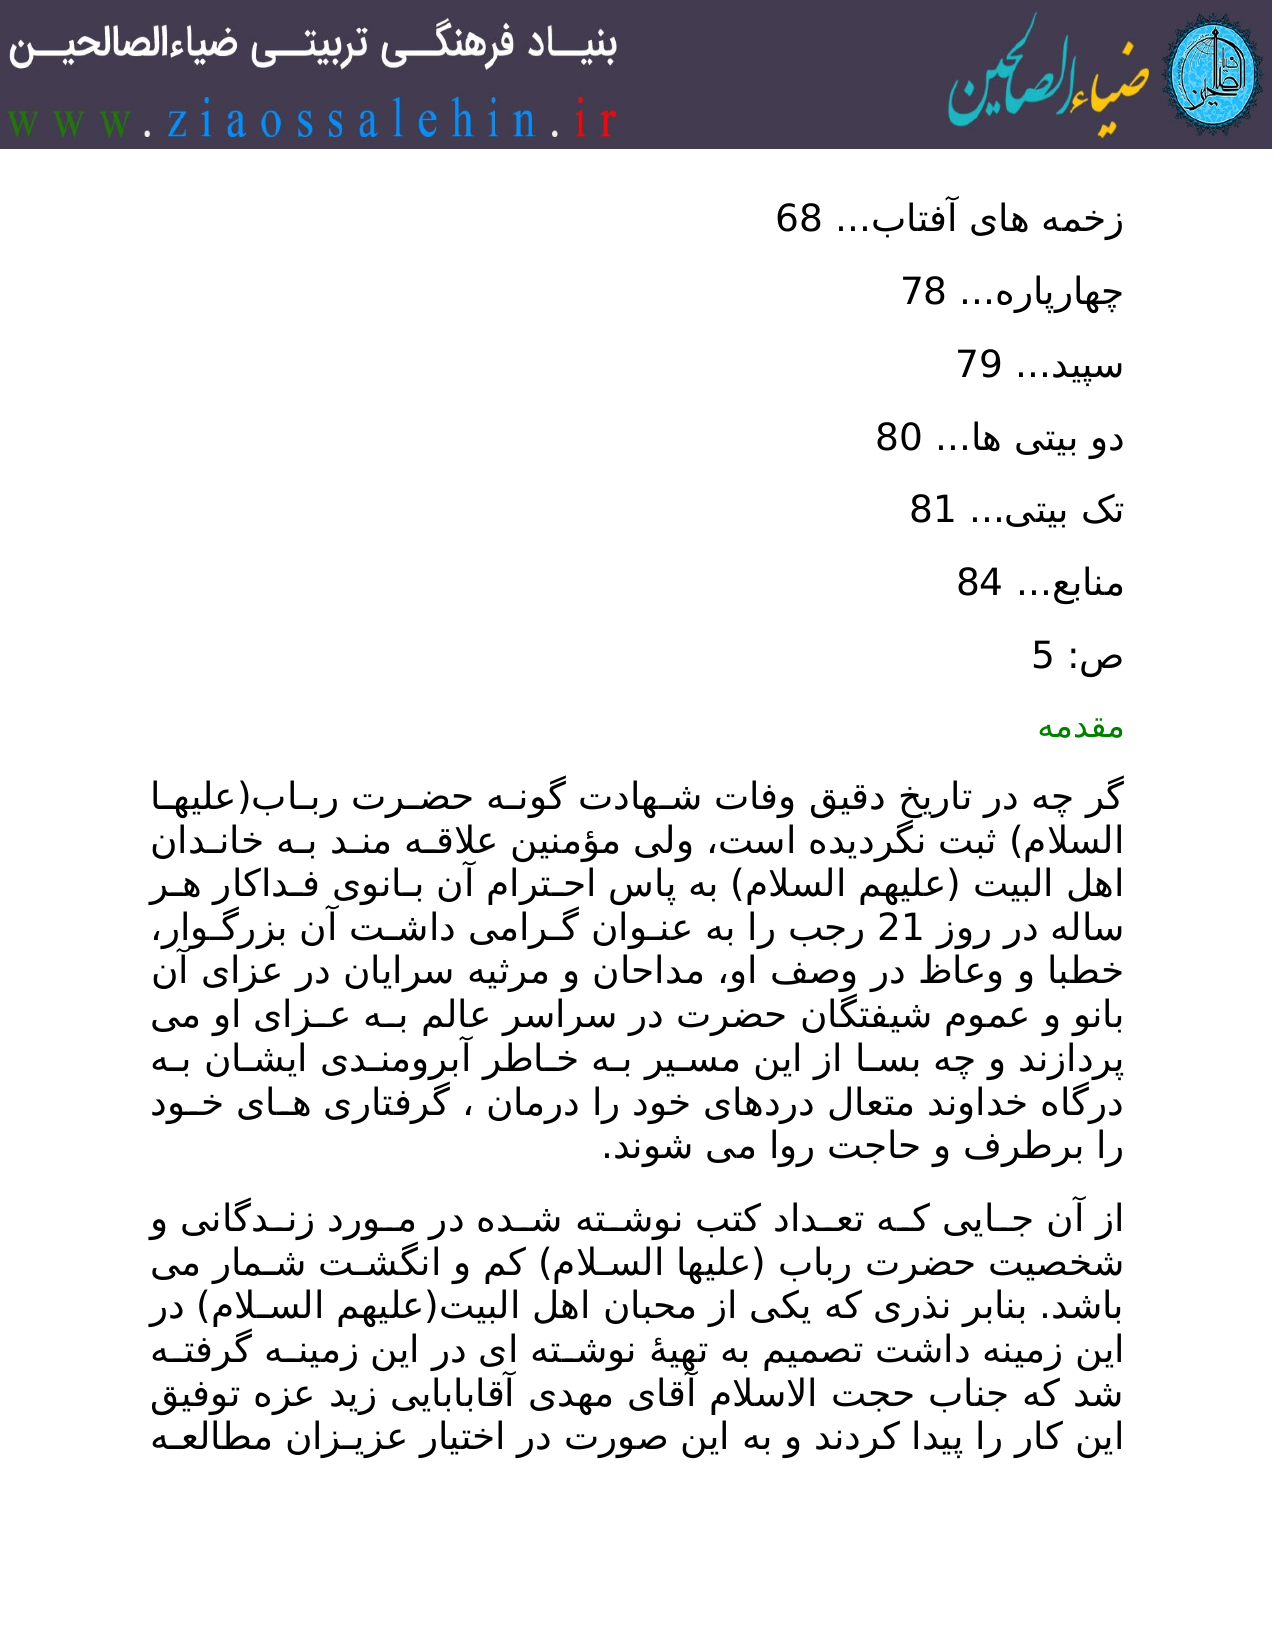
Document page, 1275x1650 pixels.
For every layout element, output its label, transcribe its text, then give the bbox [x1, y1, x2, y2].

picture [0, 0, 1272, 149]
text زخمه های آفتاب... 68 [150, 197, 1125, 241]
text گر چه در تاریخ دقیق وفات شهادت گونه حضرت رباب(علیها السلام) ثبت نگردیده است، ولی مؤمنین علاقه مند به خاندان اهل البیت (علیهم السلام) به پاس احترام آن بانوی فداکار هر ساله در روز 21 رجب را به عنوان گرامی داشت آن بزرگوار، خطبا و وعاظ در وصف او، مداحان و مرثیه سرایان در عزای آن بانو و عموم شیفتگان حضرت در سراسر عالم به عزای او می پردازند و چه بسا از این مسیر به خاطر آبرومندی ایشان به درگاه خداوند متعال دردهای خود را درمان ، گرفتاری های خود را برطرف و حاجت روا می شوند. [150, 774, 1125, 1167]
text چهارپاره... 78 [150, 270, 1125, 313]
text دو بیتی ها... 80 [150, 415, 1125, 459]
text تک بیتی... 81 [150, 488, 1125, 532]
text سپید... 79 [150, 342, 1125, 386]
text منابع... 84 [150, 561, 1125, 604]
text ص: 5 [150, 634, 1125, 677]
subtitle مقدمه [150, 707, 1125, 745]
